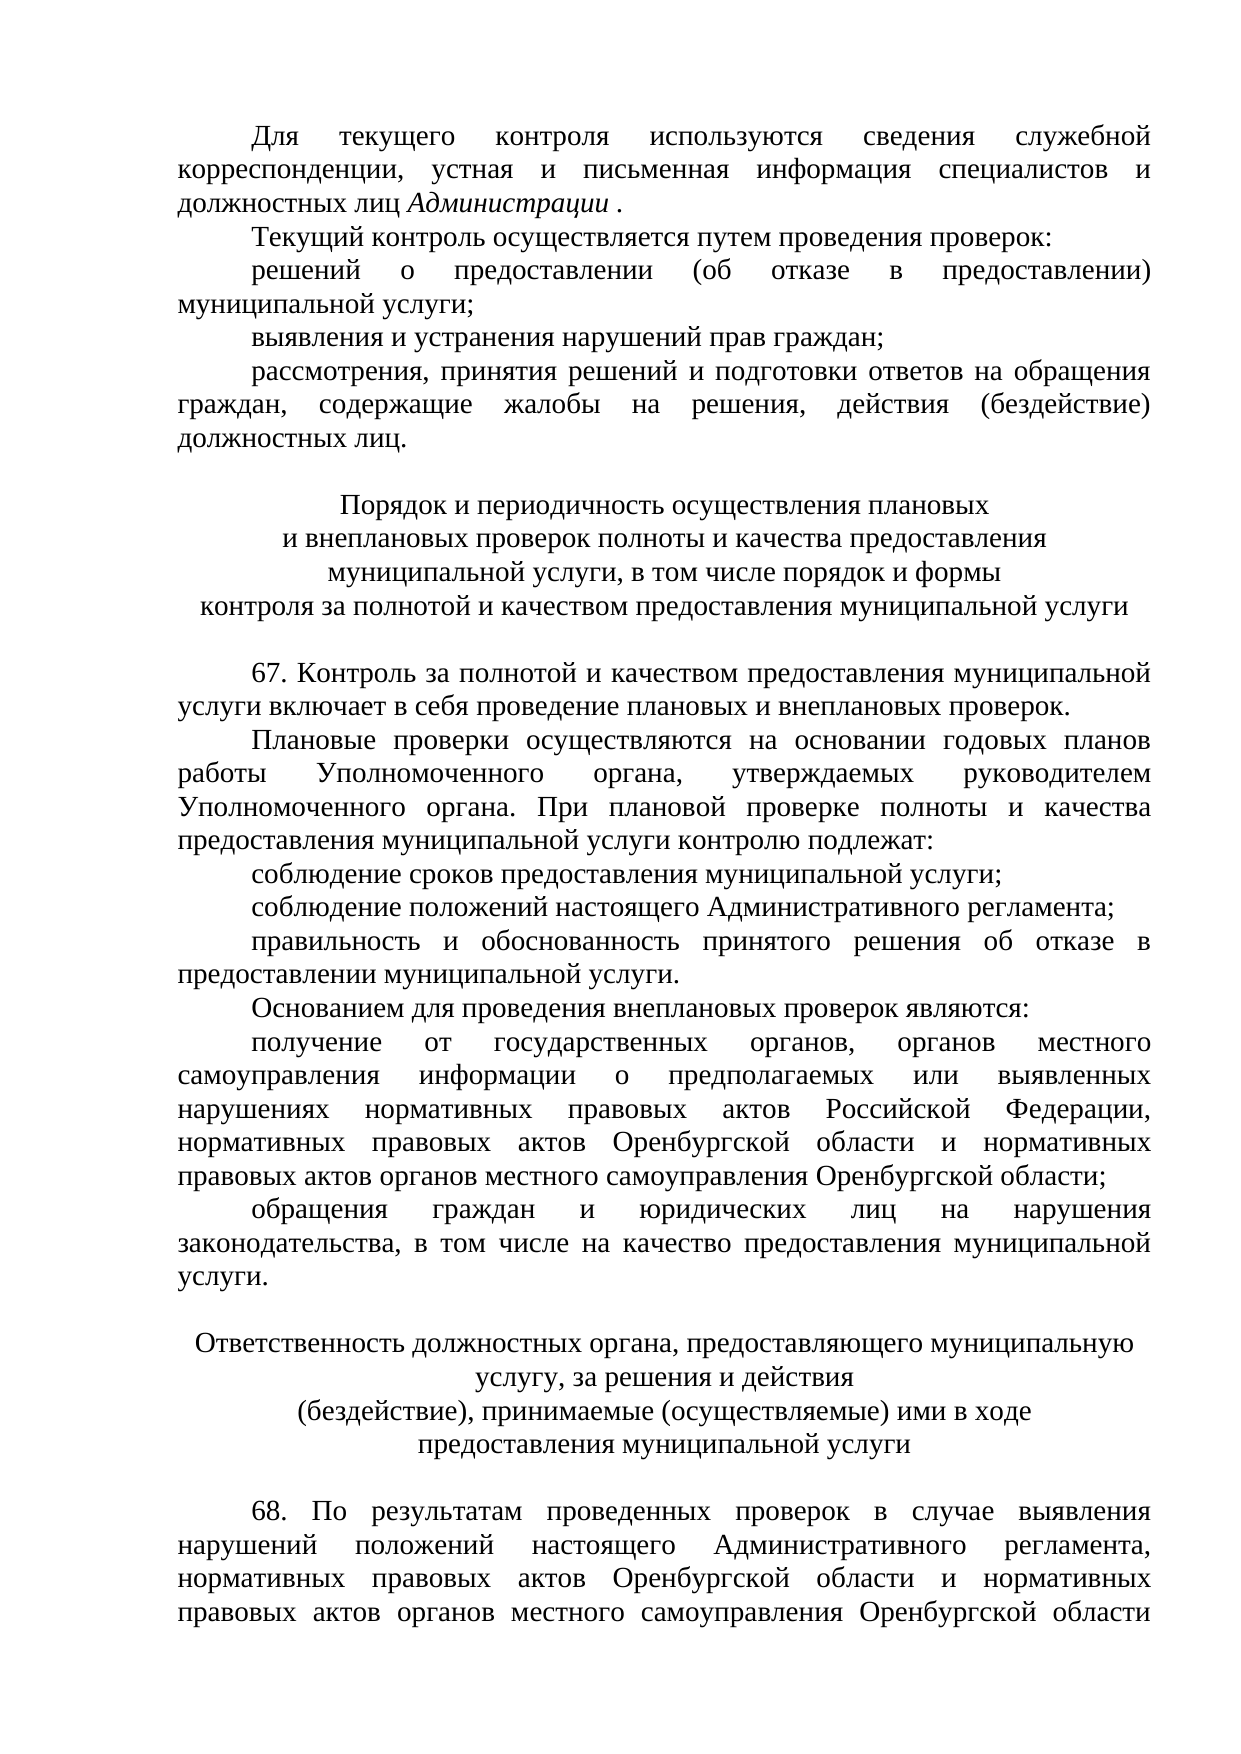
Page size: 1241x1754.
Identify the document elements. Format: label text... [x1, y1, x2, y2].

text выявления и устранения нарушений прав граждан; [177, 319, 1152, 353]
text Основанием для проведения внеплановых проверок являются: [177, 990, 1152, 1024]
text контроля за полнотой и качеством предоставления муниципальной услуги [177, 588, 1152, 621]
text решений о предоставлении (об отказе в предоставлении) муниципальной услуги; [177, 252, 1152, 319]
text соблюдение сроков предоставления муниципальной услуги; [177, 856, 1152, 889]
text Плановые проверки осуществляются на основании годовых планов работы Уполномоченного органа, утверждаемых руководителем Уполномоченного органа. При плановой проверке полноты и качества предоставления муниципальной услуги контролю подлежат: [177, 722, 1152, 856]
text рассмотрения, принятия решений и подготовки ответов на обращения граждан, содержащие жалобы на решения, действия (бездействие) должностных лиц. [177, 353, 1152, 453]
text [177, 1493, 1152, 1627]
text (бездействие), принимаемые (осуществляемые) ими в ходе [177, 1393, 1152, 1426]
text Текущий контроль осуществляется путем проведения проверок: [177, 219, 1152, 252]
text предоставления муниципальной услуги [177, 1426, 1152, 1460]
text получение от государственных органов, органов местного самоуправления информации о предполагаемых или выявленных нарушениях нормативных правовых актов Российской Федерации, нормативных правовых актов Оренбургской области и нормативных правовых актов органов местного самоуправления Оренбургской области; [177, 1024, 1152, 1191]
text Для текущего контроля используются сведения служебной корреспонденции, устная и письменная информация специалистов и должностных лиц Администрации . [177, 118, 1152, 219]
text Ответственность должностных органа, предоставляющего муниципальную услугу, за решения и действия [177, 1326, 1152, 1393]
text и внеплановых проверок полноты и качества предоставления [177, 521, 1152, 554]
text правильность и обоснованность принятого решения об отказе в предоставлении муниципальной услуги. [177, 923, 1152, 990]
text обращения граждан и юридических лиц на нарушения законодательства, в том числе на качество предоставления муниципальной услуги. [177, 1191, 1152, 1292]
text 67. Контроль за полнотой и качеством предоставления муниципальной услуги включает в себя проведение плановых и внеплановых проверок. [177, 655, 1152, 722]
text соблюдение положений настоящего Административного регламента; [177, 889, 1152, 923]
text муниципальной услуги, в том числе порядок и формы [177, 554, 1152, 588]
text Порядок и периодичность осуществления плановых [177, 487, 1152, 521]
